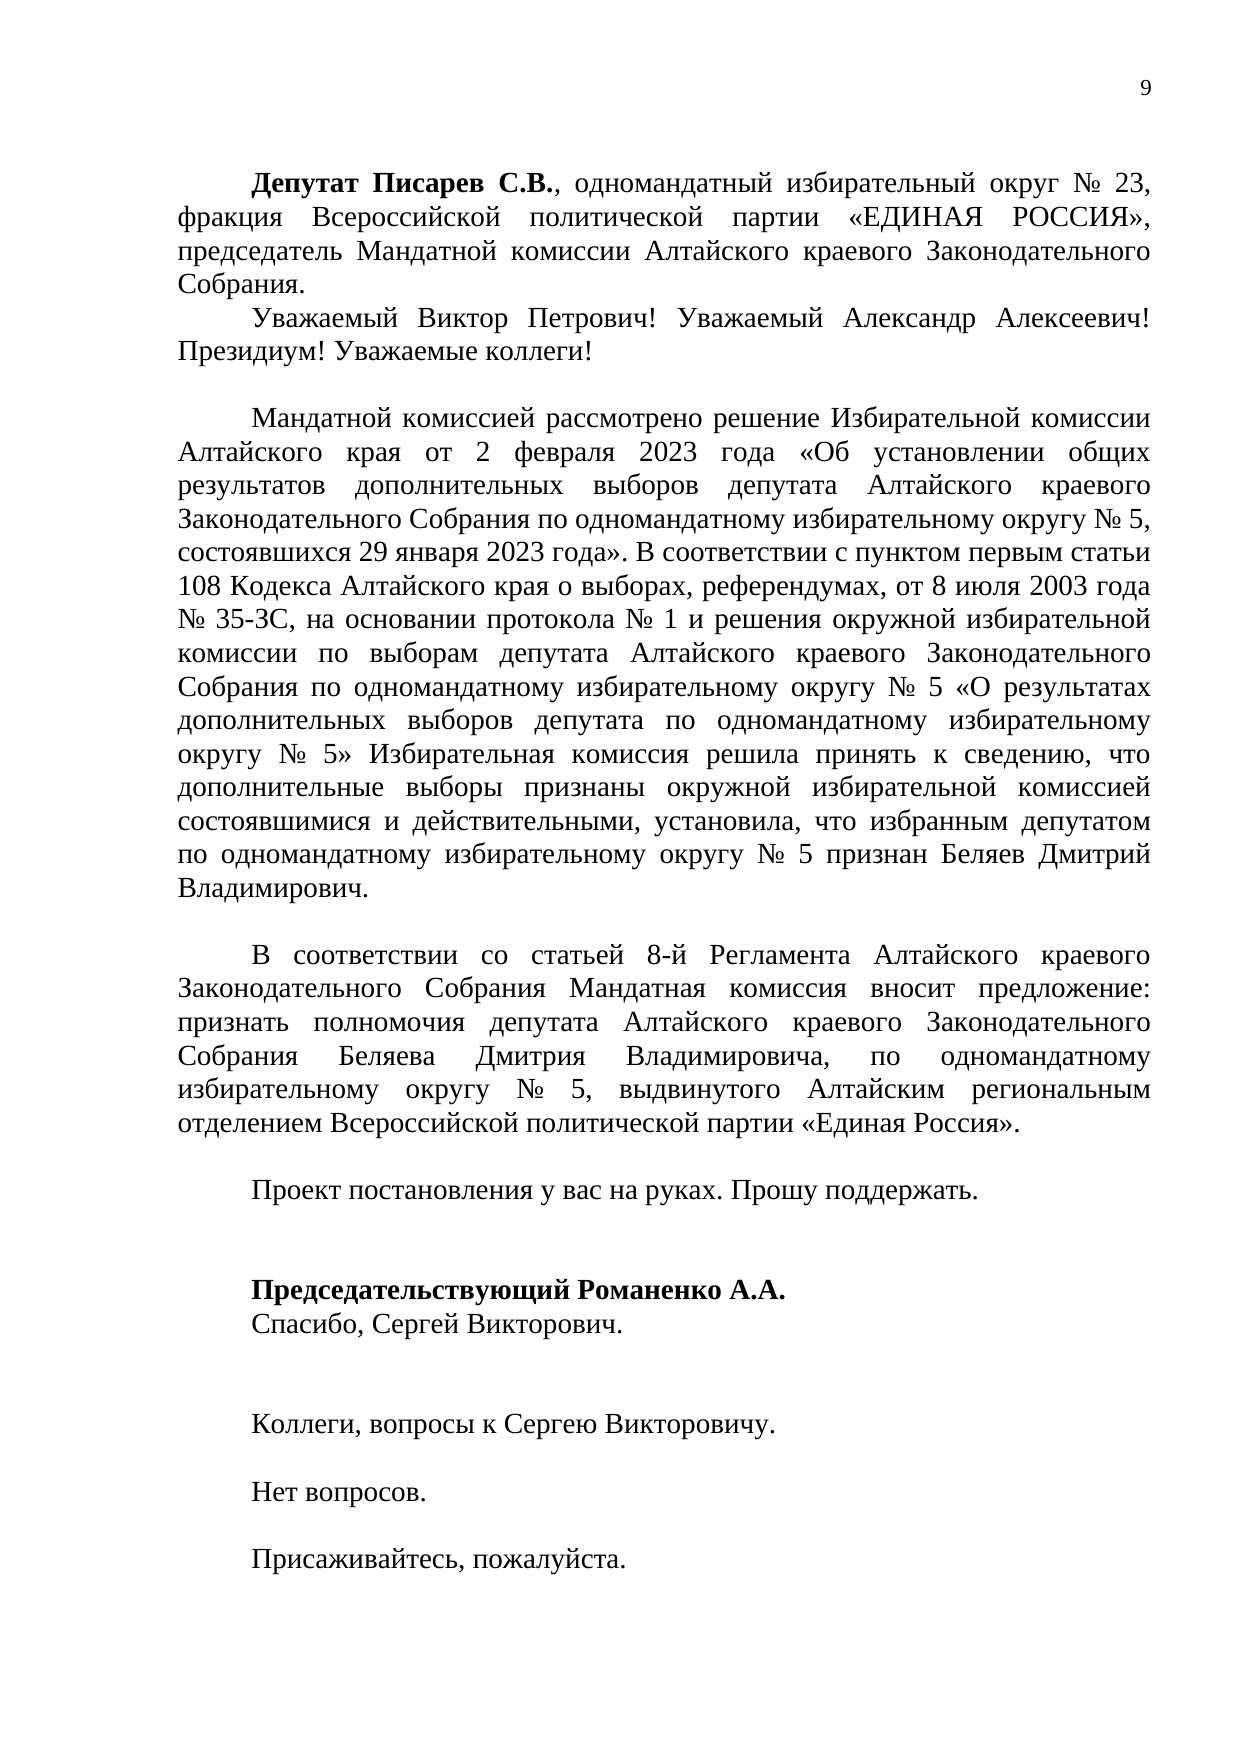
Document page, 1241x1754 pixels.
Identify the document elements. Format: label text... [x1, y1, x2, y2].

text Коллеги, вопросы к Сергею Викторовичу. [177, 1407, 1152, 1440]
text Присаживайтесь, пожалуйста. [177, 1541, 1152, 1574]
text Мандатной комиссией рассмотрено решение Избирательной комиссии Алтайского края от 2 февраля 2023 года «Об установлении общих результатов дополнительных выборов депутата Алтайского краевого Законодательного Собрания по одномандатному избирательному округу № 5, состоявшихся 29 января 2023 года». В соответствии с пунктом первым статьи 108 Кодекса Алтайского края о выборах, референдумах, от 8 июля 2003 года № 35-ЗС, на основании протокола № 1 и решения окружной избирательной комиссии по выборам депутата Алтайского краевого Законодательного Собрания по одномандатному избирательному округу № 5 «О результатах дополнительных выборов депутата по одномандатному избирательному округу № 5» Избирательная комиссия решила принять к сведению, что дополнительные выборы признаны окружной избирательной комиссией состоявшимися и действительными, установила, что избранным депутатом по одномандатному избирательному округу № 5 признан Беляев Дмитрий Владимирович. [177, 400, 1152, 903]
text Председательствующий Романенко А.А. [177, 1272, 1152, 1306]
text Уважаемый Виктор Петрович! Уважаемый Александр Алексеевич! Президиум! Уважаемые коллеги! [177, 300, 1152, 367]
text Спасибо, Сергей Викторович. [177, 1306, 1152, 1339]
text Депутат Писарев С.В., одномандатный избирательный округ № 23, фракция Всероссийской политической партии «ЕДИНАЯ РОССИЯ», председатель Мандатной комиссии Алтайского краевого Законодательного Собрания. [177, 166, 1152, 300]
text В соответствии со статьей 8-й Регламента Алтайского краевого Законодательного Собрания Мандатная комиссия вносит предложение: признать полномочия депутата Алтайского краевого Законодательного Собрания Беляева Дмитрия Владимировича, по одномандатному избирательному округу № 5, выдвинутого Алтайским региональным отделением Всероссийской политической партии «Единая Россия». [177, 937, 1152, 1138]
text Проект постановления у вас на руках. Прошу поддержать. [177, 1172, 1152, 1205]
text Нет вопросов. [177, 1474, 1152, 1507]
